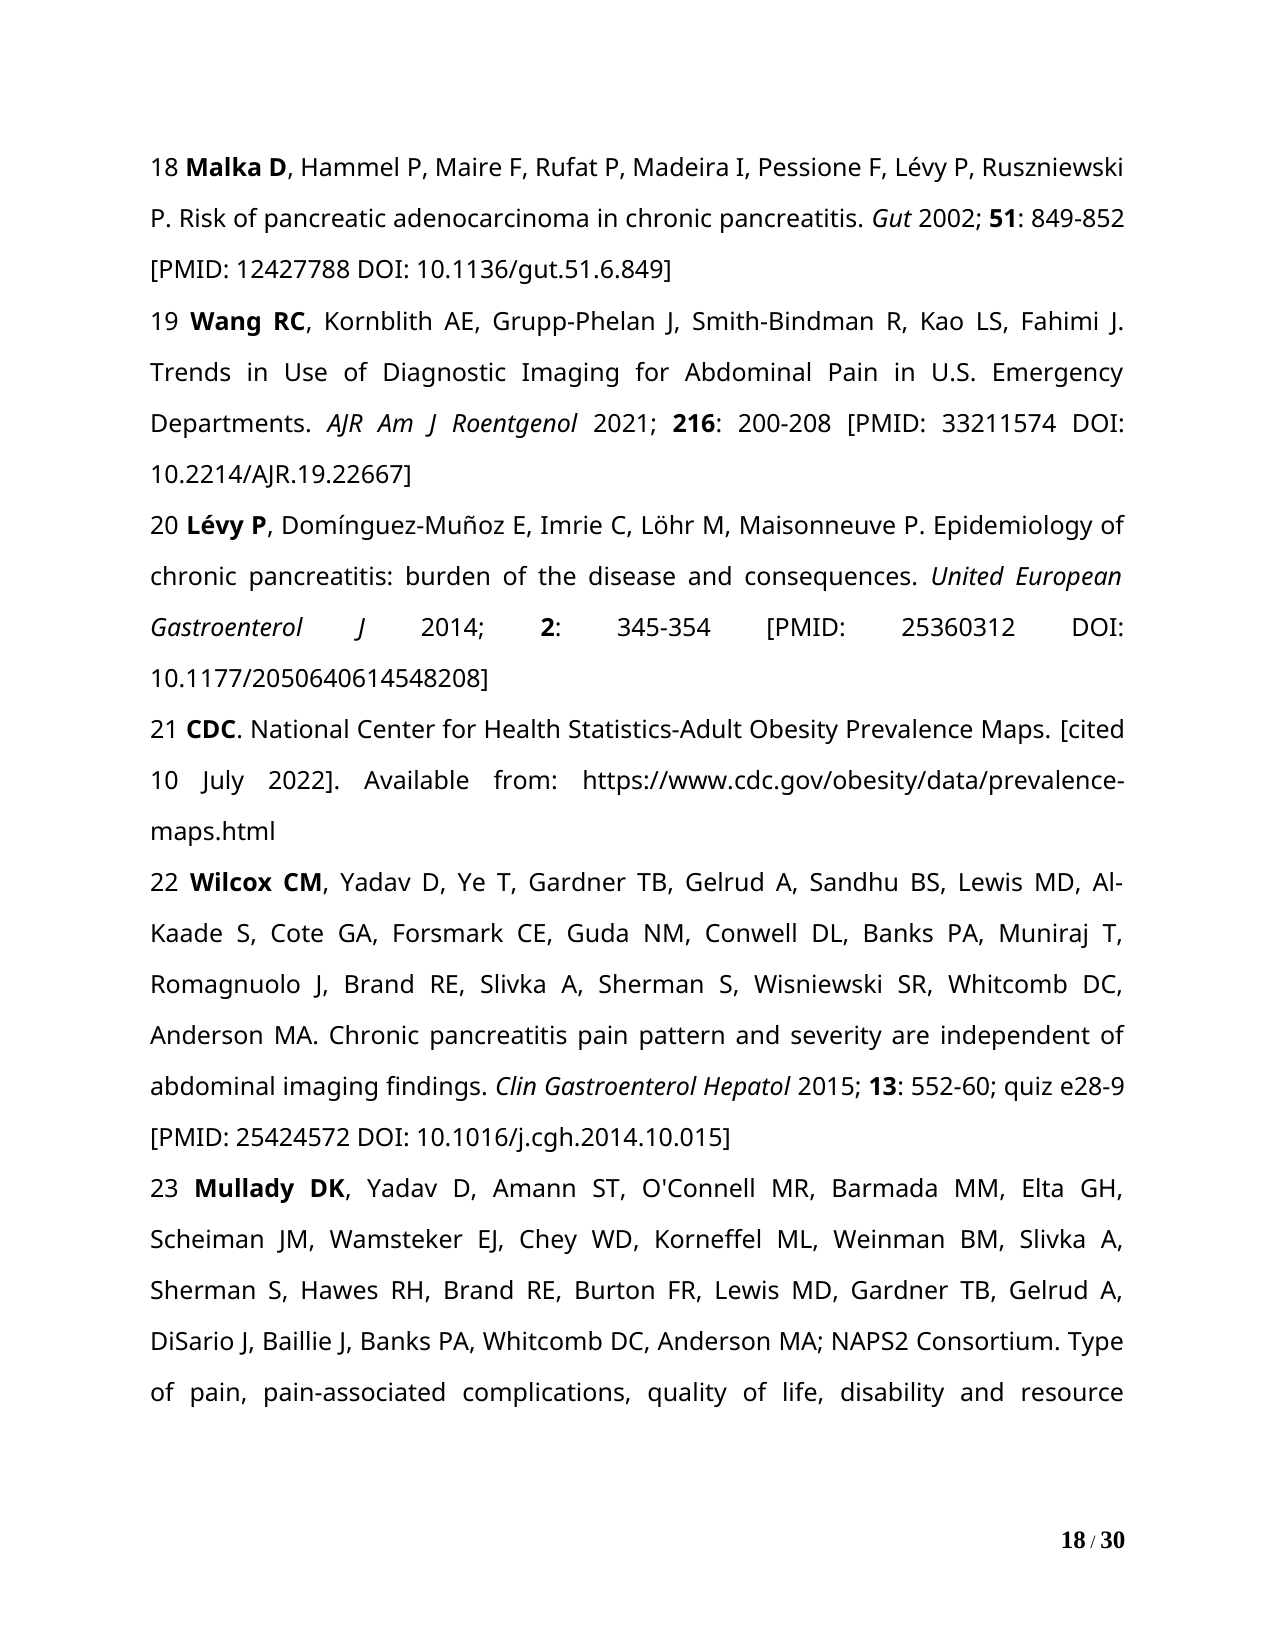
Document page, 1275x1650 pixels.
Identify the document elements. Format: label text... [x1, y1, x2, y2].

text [150, 1171, 1125, 1409]
text 18 Malka D, Hammel P, Maire F, Rufat P, Madeira I, Pessione F, Lévy P, Ruszniewski P. Risk of pancreatic adenocarcinoma in chronic pancreatitis. Gut 2002; 51: 849-852 [PMID: 12427788 DOI: 10.1136/gut.51.6.849] [150, 150, 1125, 286]
text 22 Wilcox CM, Yadav D, Ye T, Gardner TB, Gelrud A, Sandhu BS, Lewis MD, Al-Kaade S, Cote GA, Forsmark CE, Guda NM, Conwell DL, Banks PA, Muniraj T, Romagnuolo J, Brand RE, Slivka A, Sherman S, Wisniewski SR, Whitcomb DC, Anderson MA. Chronic pancreatitis pain pattern and severity are independent of abdominal imaging findings. Clin Gastroenterol Hepatol 2015; 13: 552-60; quiz e28-9 [PMID: 25424572 DOI: 10.1016/j.cgh.2014.10.015] [150, 864, 1125, 1154]
text 19 Wang RC, Kornblith AE, Grupp-Phelan J, Smith-Bindman R, Kao LS, Fahimi J. Trends in Use of Diagnostic Imaging for Abdominal Pain in U.S. Emergency Departments. AJR Am J Roentgenol 2021; 216: 200-208 [PMID: 33211574 DOI: 10.2214/AJR.19.22667] [150, 303, 1125, 490]
text 20 Lévy P, Domínguez-Muñoz E, Imrie C, Löhr M, Maisonneuve P. Epidemiology of chronic pancreatitis: burden of the disease and consequences. United European Gastroenterol J 2014; 2: 345-354 [PMID: 25360312 DOI: 10.1177/2050640614548208] [150, 507, 1125, 694]
text 21 CDC. National Center for Health Statistics-Adult Obesity Prevalence Maps. [cited 10 July 2022]. Available from: https://www.cdc.gov/obesity/data/prevalence-maps.html [150, 711, 1125, 848]
